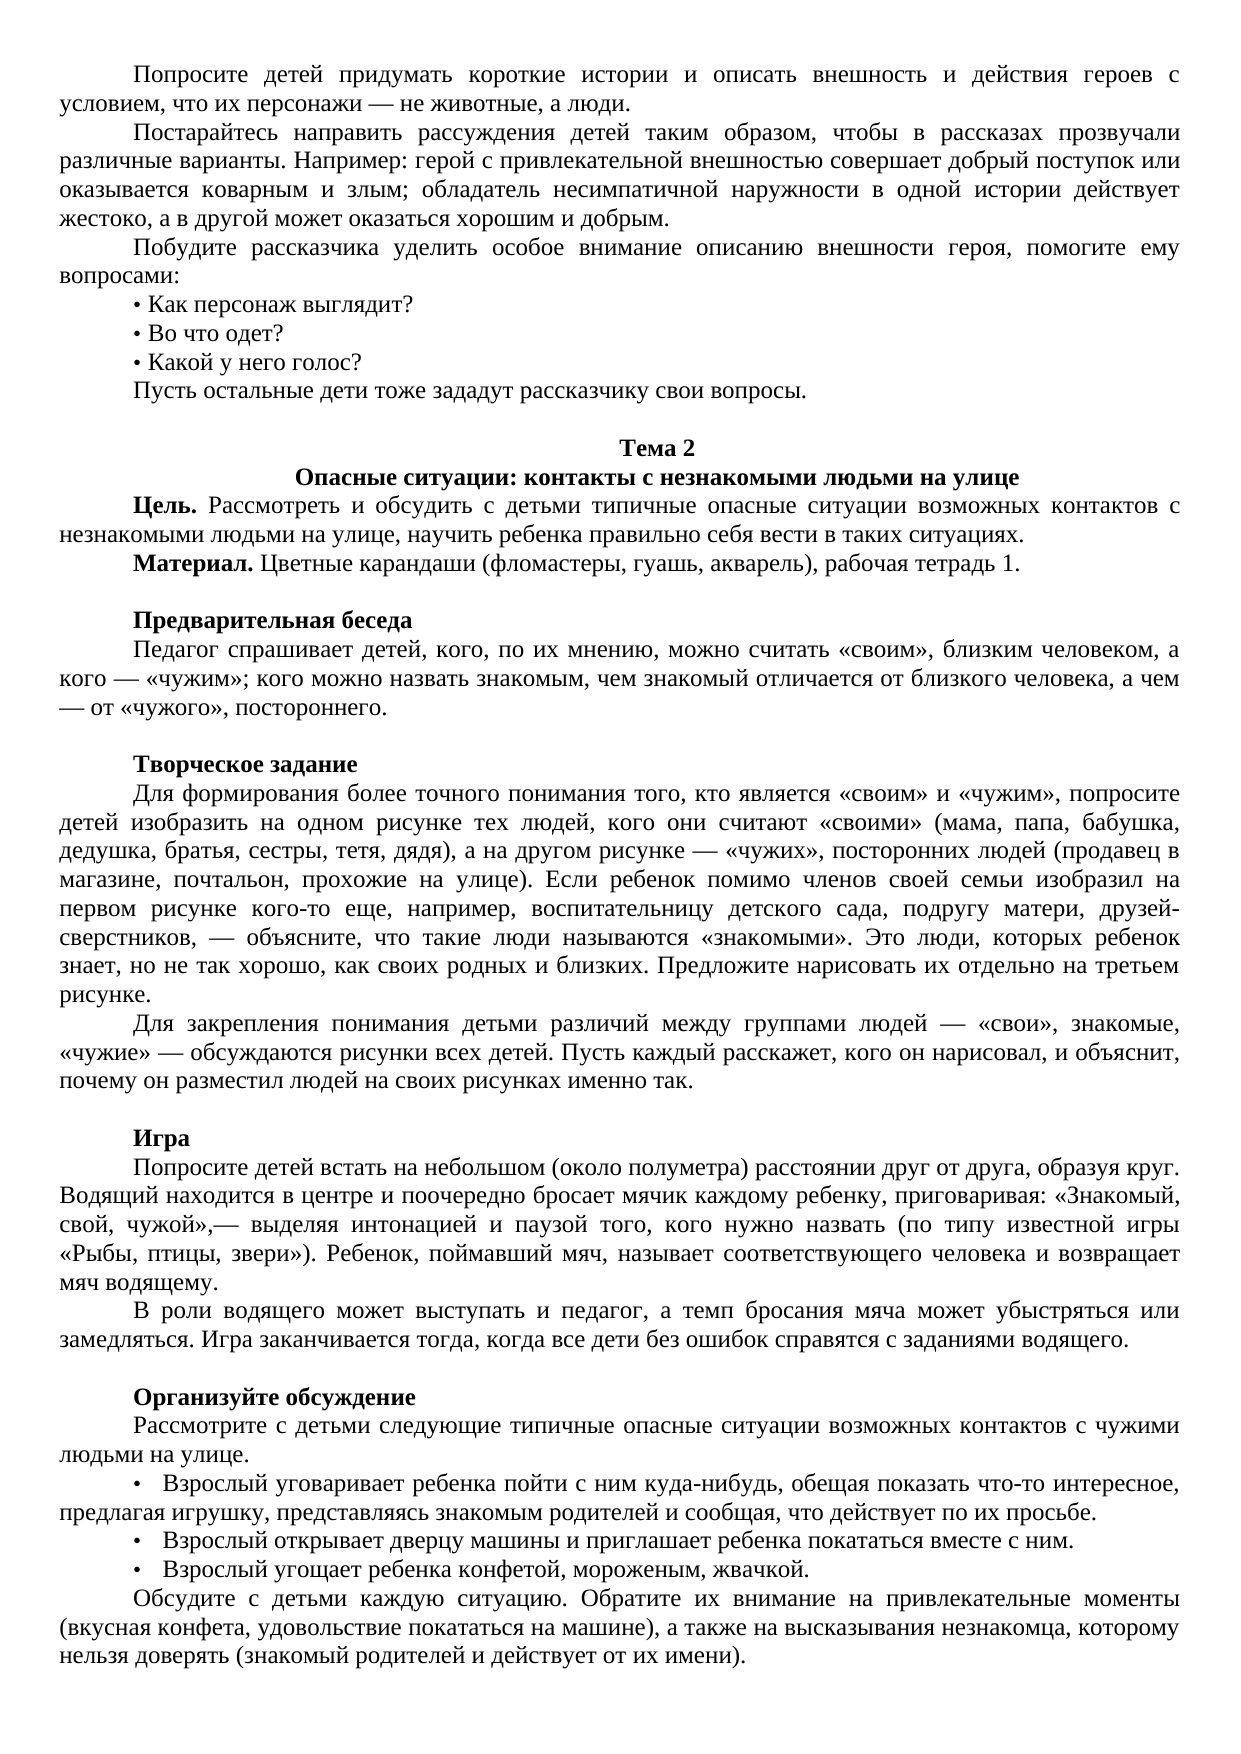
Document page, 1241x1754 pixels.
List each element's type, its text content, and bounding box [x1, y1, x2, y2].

text Пусть остальные дети тоже зададут рассказчику свои вопросы. [59, 375, 1181, 404]
text Попросите детей встать на небольшом (около полуметра) расстоянии друг от друга, образуя круг. Водящий находится в центре и поочередно бросает мячик каждому ребенку, приговаривая: «Знакомый, свой, чужой»,— выделяя интонацией и паузой того, кого нужно назвать (по типу известной игры «Рыбы, птицы, звери»). Ребенок, поймавший мяч, называет соответствующего человека и возвращает мяч водящему. [59, 1152, 1181, 1295]
text Для формирования более точного понимания того, кто является «своим» и «чужим», попросите детей изобразить на одном рисунке тех людей, кого они считают «своими» (мама, папа, бабушка, дедушка, братья, сестры, тетя, дядя), а на другом рисунке — «чужих», посторонних людей (продавец в магазине, почтальон, прохожие на улице). Если ребенок помимо членов своей семьи изобразил на первом рисунке кого-то еще, например, воспитательницу детского сада, подругу матери, друзей-сверстников, — объясните, что такие люди называются «знакомыми». Это люди, которых ребенок знает, но не так хорошо, как своих родных и близких. Предложите нарисовать их отдельно на третьем рисунке. [59, 778, 1181, 1008]
text Рассмотрите с детьми следующие типичные опасные ситуации возможных контактов с чужими людьми на улице. [59, 1410, 1181, 1468]
text Побудите рассказчика уделить особое внимание описанию внешности героя, помогите ему вопросами: [59, 232, 1181, 289]
text Обсудите с детьми каждую ситуацию. Обратите их внимание на привлекательные моменты (вкусная конфета, удовольствие покататься на машине), а также на высказывания незнакомца, которому нельзя доверять (знакомый родителей и действует от их имени). [59, 1583, 1181, 1669]
text Постарайтесь направить рассуждения детей таким образом, чтобы в рассказах прозвучали различные варианты. Например: герой с привлекательной внешностью совершает добрый поступок или оказывается коварным и злым; обладатель несимпатичной наружности в одной истории действует жестоко, а в другой может оказаться хорошим и добрым. [59, 117, 1181, 232]
text Цель. Рассмотреть и обсудить с детьми типичные опасные ситуации возможных контактов с незнакомыми людьми на улице, научить ребенка правильно себя вести в таких ситуациях. [59, 490, 1181, 548]
list Взрослый открывает дверцу машины и приглашает ребенка покататься вместе с ним. [59, 1525, 1181, 1554]
text Творческое задание [59, 749, 1181, 778]
text Организуйте обсуждение [59, 1382, 1181, 1410]
list Взрослый уговаривает ребенка пойти с ним куда-нибудь, обещая показать что-то интересное, предлагая игрушку, представляясь знакомым родителей и сообщая, что действует по их просьбе. [59, 1468, 1181, 1525]
text Тема 2 [59, 433, 1181, 462]
list Взрослый угощает ребенка конфетой, мороженым, жвачкой. [59, 1554, 1181, 1583]
list Как персонаж выглядит? [59, 289, 1181, 318]
text Педагог спрашивает детей, кого, по их мнению, можно считать «своим», близким человеком, а кого — «чужим»; кого можно назвать знакомым, чем знакомый отличается от близкого человека, а чем — от «чужого», постороннего. [59, 634, 1181, 720]
text Материал. Цветные карандаши (фломастеры, гуашь, акварель), рабочая тетрадь 1. [59, 548, 1181, 577]
list Какой у него голос? [59, 347, 1181, 375]
text Попросите детей придумать короткие истории и описать внешность и действия героев с условием, что их персонажи — не животные, а люди. [59, 59, 1181, 117]
text Предварительная беседа [59, 605, 1181, 634]
text В роли водящего может выступать и педагог, а темп бросания мяча может убыстряться или замедляться. Игра заканчивается тогда, когда все дети без ошибок справятся с заданиями водящего. [59, 1295, 1181, 1353]
text Игра [59, 1123, 1181, 1152]
text Для закрепления понимания детьми различий между группами людей — «свои», знакомые, «чужие» — обсуждаются рисунки всех детей. Пусть каждый расскажет, кого он нарисовал, и объяснит, почему он разместил людей на своих рисунках именно так. [59, 1008, 1181, 1094]
list Во что одет? [59, 318, 1181, 347]
text Опасные ситуации: контакты с незнакомыми людьми на улице [59, 462, 1181, 490]
